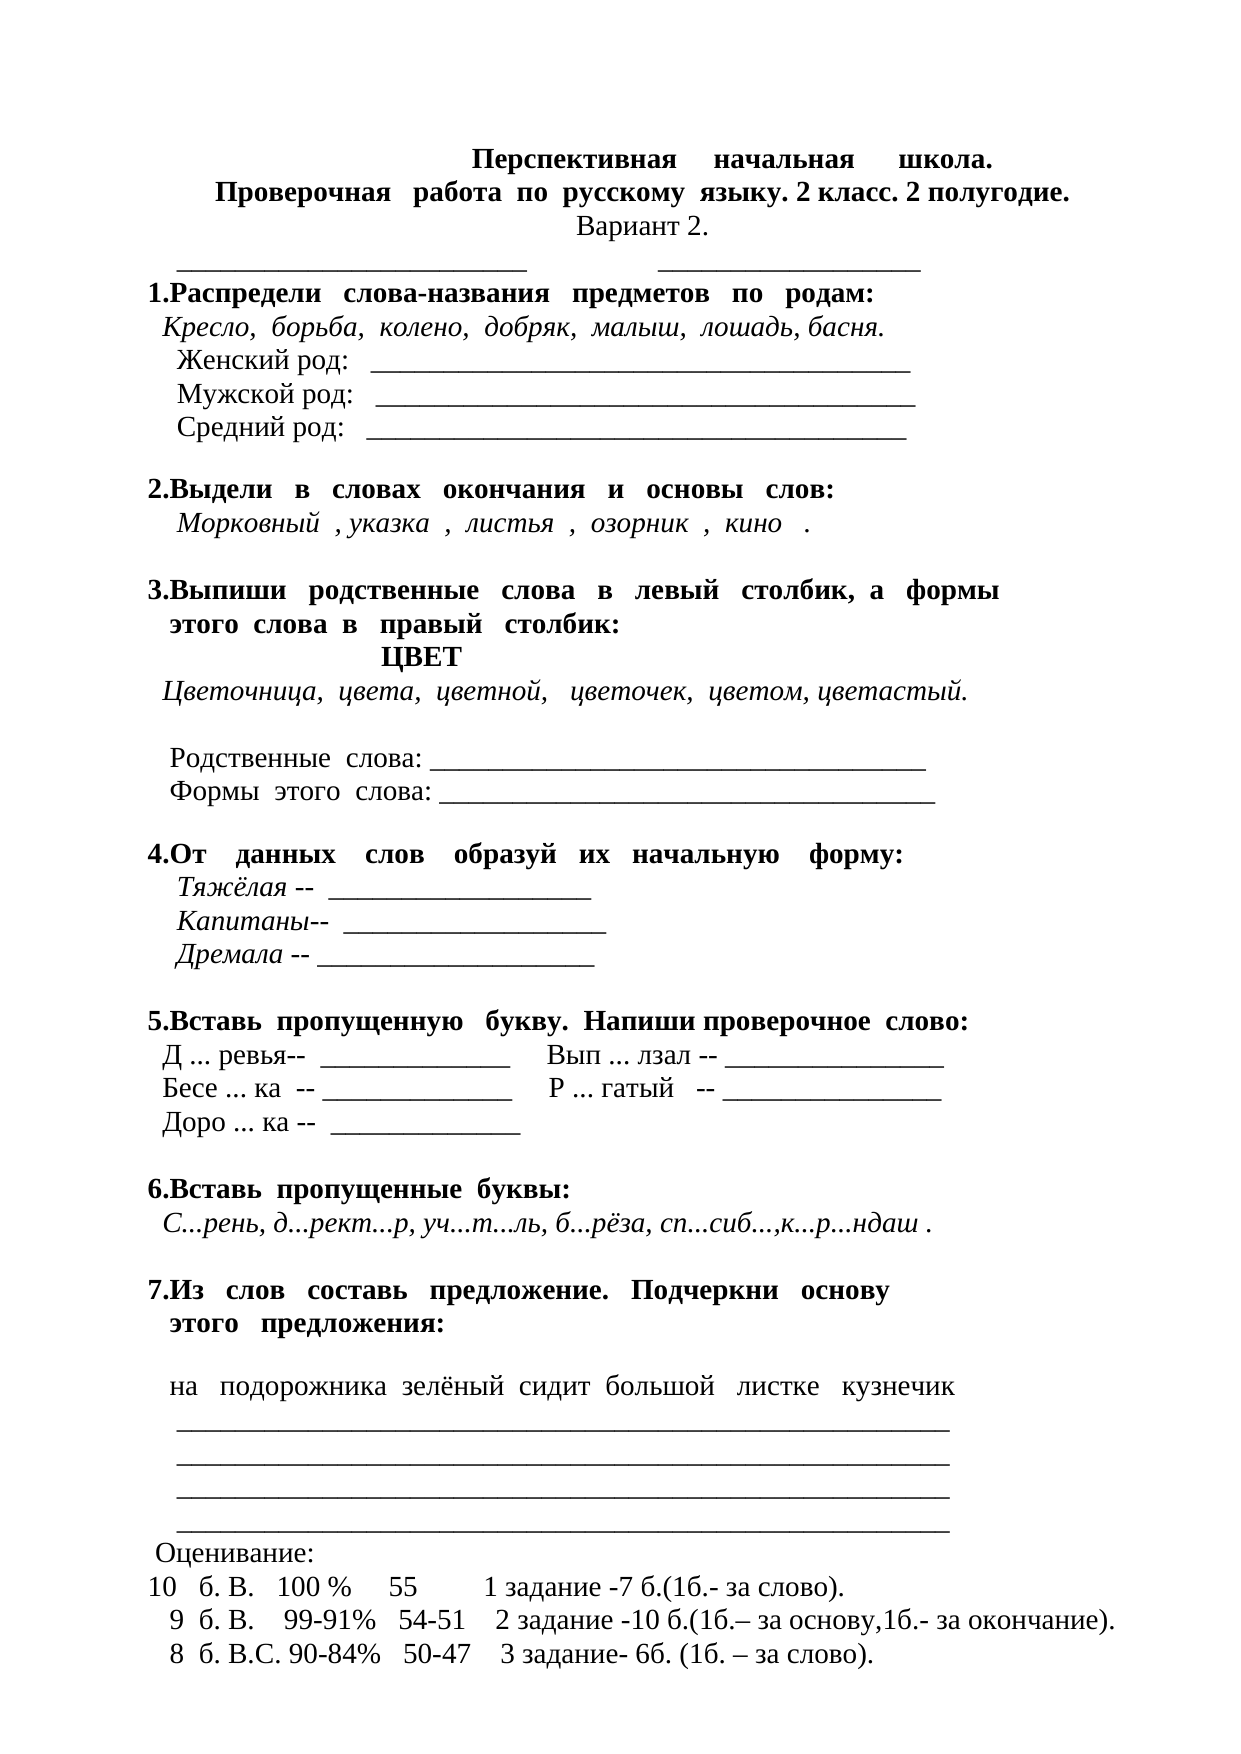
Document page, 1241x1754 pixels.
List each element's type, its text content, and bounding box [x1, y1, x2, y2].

text Мужской род: _____________________________________ [133, 376, 1152, 409]
text Бесе ... ка -- _____________ Р ... гатый -- _______________ [133, 1071, 1152, 1104]
text 10 б. В. 100 % 55 1 задание -7 б.(1б.- за слово). [133, 1569, 1240, 1602]
text Капитаны-- __________________ [133, 903, 1152, 936]
text Вариант 2. [133, 208, 1152, 242]
text С...рень, д...рект...р, уч...т...ль, б...рёза, сп...сиб...,к...р...ндаш . [133, 1205, 1152, 1238]
text Д ... ревья-- _____________ Вып ... лзал -- _______________ [133, 1037, 1152, 1071]
text ________________________ __________________ [133, 242, 1152, 275]
text Тяжёлая -- __________________ [133, 869, 1152, 903]
text 3.Выпиши родственные слова в левый столбик, а формы [133, 572, 1152, 606]
text _____________________________________________________ [133, 1401, 1152, 1435]
text Женский род: _____________________________________ [133, 342, 1152, 376]
text 2.Выдели в словах окончания и основы слов: [133, 472, 1152, 505]
text 1.Распредели слова-названия предметов по родам: [133, 275, 1152, 309]
text 8 б. В.С. 90-84% 50-47 3 задание- 6б. (1б. – за слово). [133, 1636, 1240, 1669]
text Перспективная начальная школа. [133, 141, 1240, 174]
text 9 б. В. 99-91% 54-51 2 задание -10 б.(1б.– за основу,1б.- за окончание). [133, 1602, 1240, 1636]
text на подорожника зелёный сидит большой листке кузнечик [133, 1368, 1152, 1401]
text Средний род: _____________________________________ [133, 409, 1152, 443]
text этого слова в правый столбик: [133, 606, 1152, 639]
text 7.Из слов составь предложение. Подчеркни основу [133, 1272, 1152, 1305]
text Родственные слова: __________________________________ [133, 740, 1152, 773]
text 4.От данных слов образуй их начальную форму: [133, 836, 1152, 869]
text этого предложения: [133, 1305, 1152, 1339]
text Дремала -- ___________________ [133, 936, 1152, 970]
text _____________________________________________________ [133, 1435, 1152, 1468]
text _____________________________________________________ [133, 1468, 1152, 1502]
text 6.Вставь пропущенные буквы: [133, 1171, 1152, 1205]
text Доро ... ка -- _____________ [133, 1104, 1152, 1138]
text Морковный , указка , листья , озорник , кино . [133, 505, 1152, 539]
text Формы этого слова: __________________________________ [133, 773, 1152, 807]
text 5.Вставь пропущенную букву. Напиши проверочное слово: [133, 1003, 1152, 1037]
text Кресло, борьба, колено, добряк, малыш, лошадь, басня. [133, 309, 1152, 342]
text Проверочная работа по русскому языку. 2 класс. 2 полугодие. [133, 174, 1152, 208]
text Цветочница, цвета, цветной, цветочек, цветом, цветастый. [133, 673, 1152, 706]
text _____________________________________________________ [133, 1502, 1152, 1535]
text Оценивание: [133, 1535, 1152, 1569]
text ЦВЕТ [133, 639, 1152, 673]
